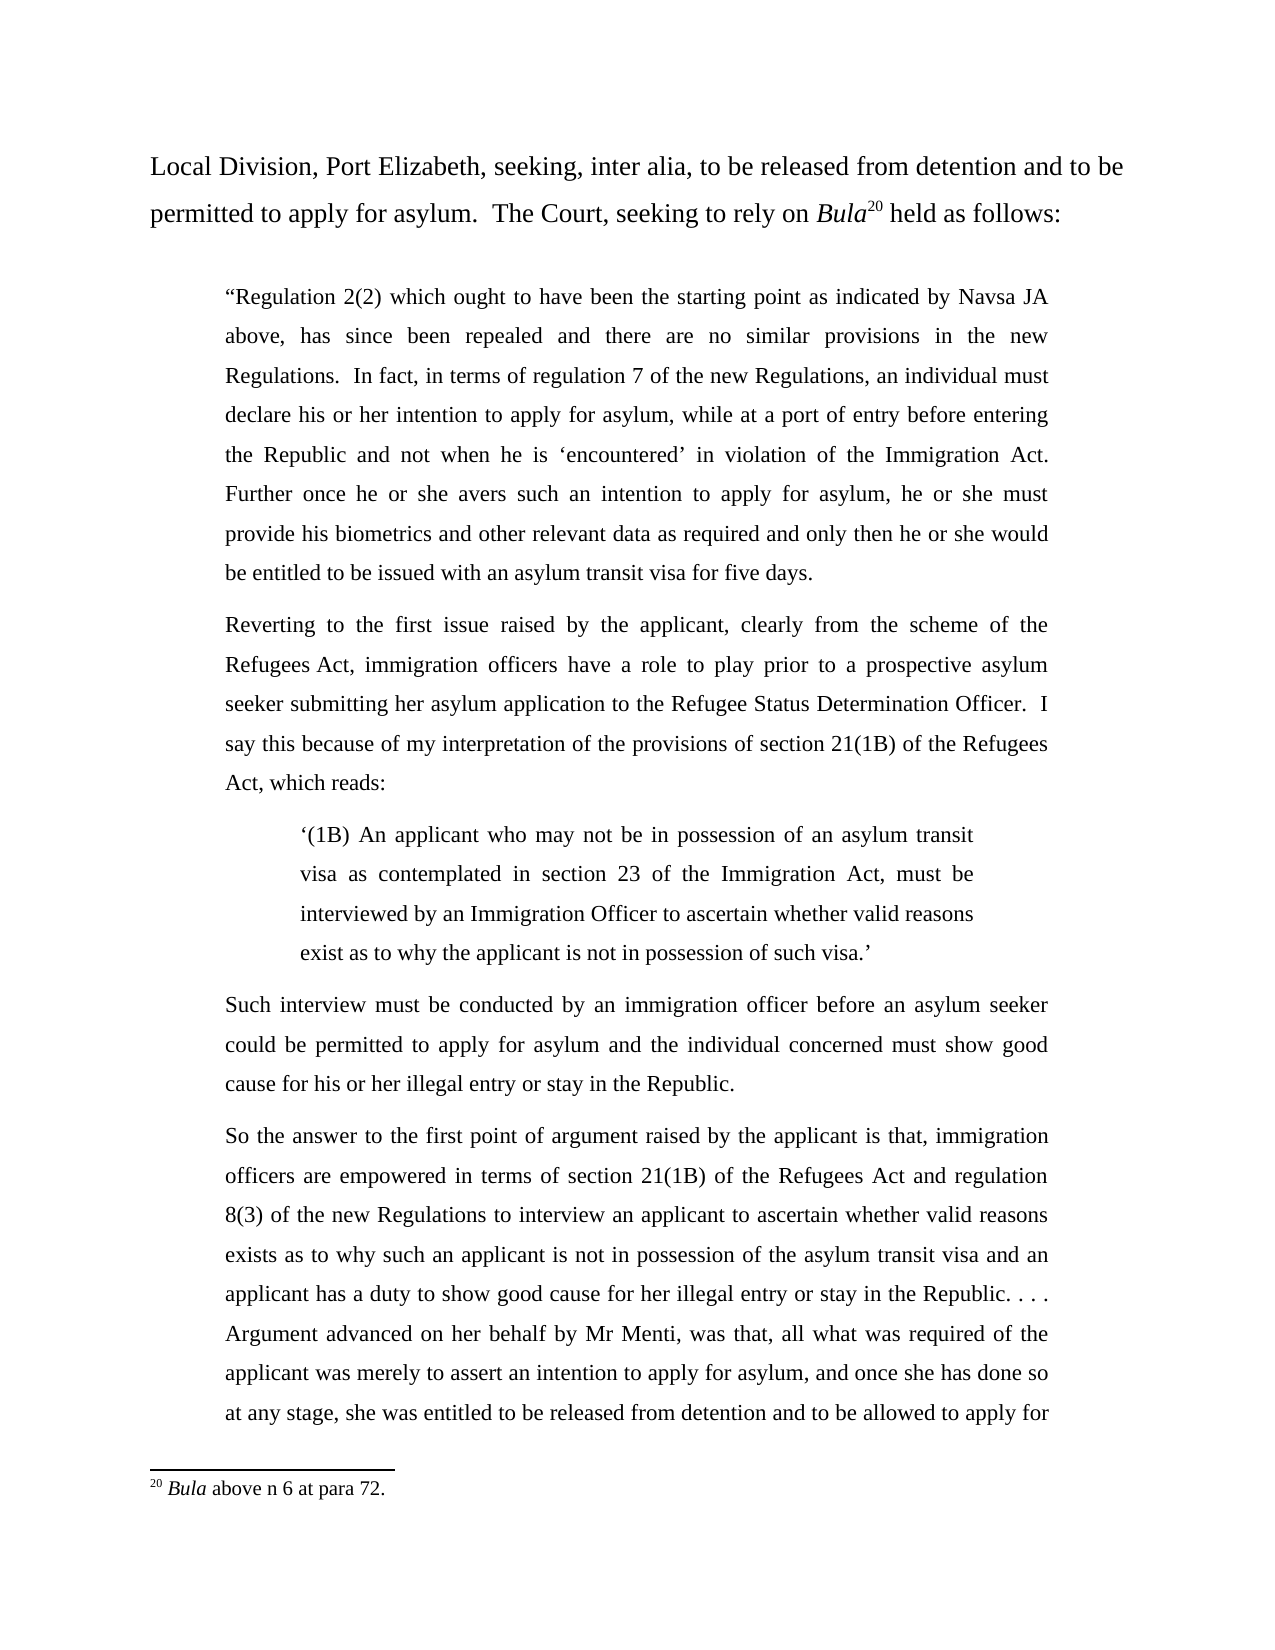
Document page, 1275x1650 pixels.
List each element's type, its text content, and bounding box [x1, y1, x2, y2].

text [225, 1122, 1050, 1425]
text “Regulation 2(2) which ought to have been the starting point as indicated by Navsa JA above, has since been repealed and there are no similar provisions in the new Regulations. In fact, in terms of regulation 7 of the new Regulations, an individual must declare his or her intention to apply for asylum, while at a port of entry before entering the Republic and not when he is ‘encountered’ in violation of the Immigration Act. Further once he or she avers such an intention to apply for asylum, he or she must provide his biometrics and other relevant data as required and only then he or she would be entitled to be issued with an asylum transit visa for five days. [225, 283, 1050, 586]
text Such interview must be conducted by an immigration officer before an asylum seeker could be permitted to apply for asylum and the individual concerned must show good cause for his or her illegal entry or stay in the Republic. [225, 991, 1050, 1097]
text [150, 150, 1125, 228]
text ‘(1B) An applicant who may not be in possession of an asylum transit visa as contemplated in section 23 of the Immigration Act, must be interviewed by an Immigration Officer to ascertain whether valid reasons exist as to why the applicant is not in possession of such visa.’ [300, 821, 975, 966]
text Reverting to the first issue raised by the applicant, clearly from the scheme of the Refugees Act, immigration officers have a role to play prior to a prospective asylum seeker submitting her asylum application to the Refugee Status Determination Officer. I say this because of my interpretation of the provisions of section 21(1B) of the Refugees Act, which reads: [225, 611, 1050, 795]
